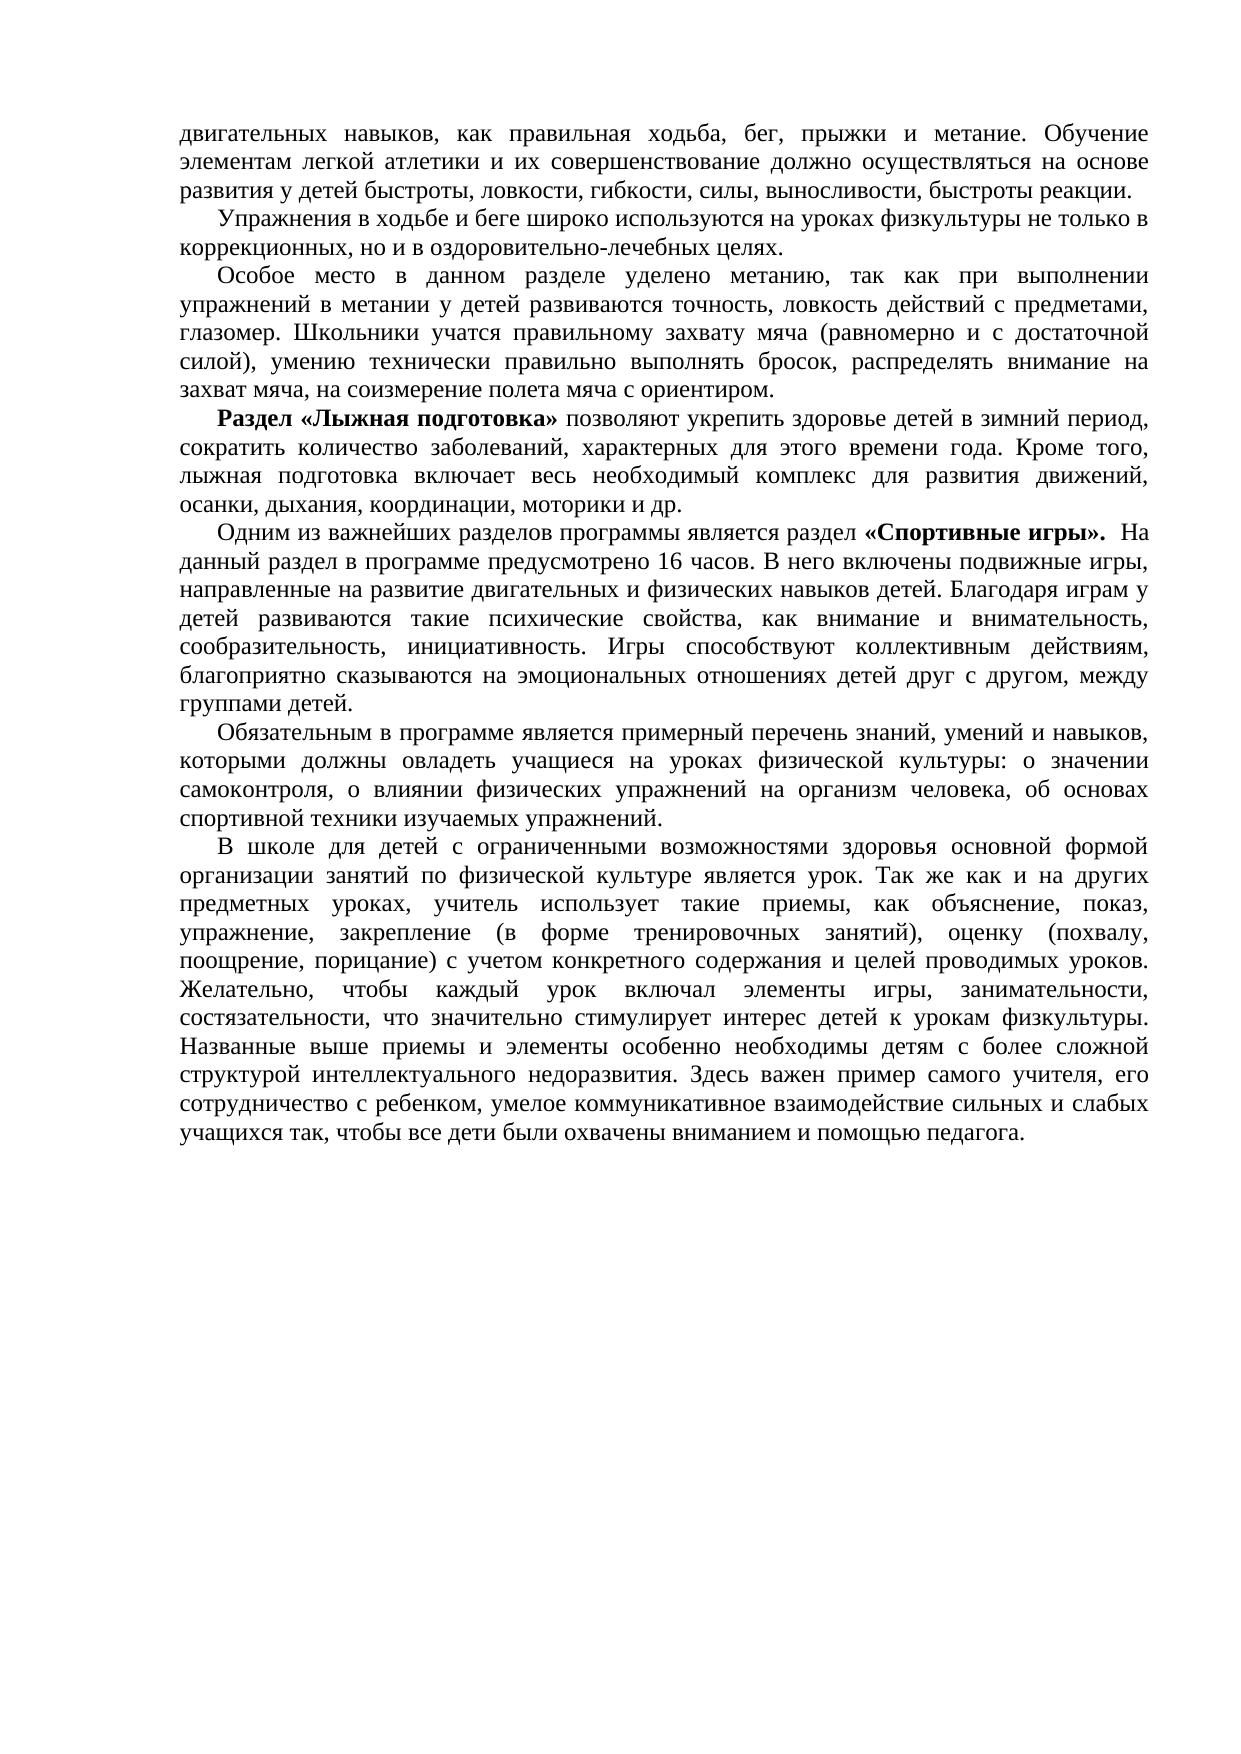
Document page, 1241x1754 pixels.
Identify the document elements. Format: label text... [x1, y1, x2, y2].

text Упражнения в ходьбе и беге широко используются на уроках физкультуры не только в коррекционных, но и в оздоровительно-лечебных целях. [179, 204, 1149, 261]
text Раздел «Лыжная подготовка» позволяют укрепить здоровье детей в зимний период, сократить количество заболеваний, характерных для этого времени года. Кроме того, лыжная подготовка включает весь необходимый комплекс для развития движений, осанки, дыхания, координации, моторики и др. [179, 403, 1149, 518]
text В школе для детей с ограниченными возможностями здоровья основной формой организации занятий по физической культуре является урок. Так же как и на других предметных уроках, учитель использует такие приемы, как объяснение, показ, упражнение, закрепление (в форме тренировочных занятий), оценку (похвалу, поощрение, порицание) с учетом конкретного содержания и целей проводимых уроков. Желательно, чтобы каждый урок включал элементы игры, занимательности, состязательности, что значительно стимулирует интерес детей к урокам физкультуры. Названные выше приемы и элементы особенно необходимы детям с более сложной структурой интеллектуального недоразвития. Здесь важен пример самого учителя, его сотрудничество с ребенком, умелое коммуникативное взаимодействие сильных и слабых учащихся так, чтобы все дети были охвачены вниманием и помощью педагога. [179, 832, 1149, 1146]
text Обязательным в программе является примерный перечень знаний, умений и навыков, которыми должны овладеть учащиеся на уроках физической культуры: о значении самоконтроля, о влиянии физических упражнений на организм человека, об основах спортивной техники изучаемых упражнений. [179, 717, 1149, 832]
text Особое место в данном разделе уделено метанию, так как при выполнении упражнений в метании у детей развиваются точность, ловкость действий с предметами, глазомер. Школьники учатся правильному захвату мяча (равномерно и с достаточной силой), умению технически правильно выполнять бросок, распределять внимание на захват мяча, на соизмерение полета мяча с ориентиром. [179, 261, 1149, 403]
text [179, 118, 1149, 204]
text Одним из важнейших разделов программы является раздел «Спортивные игры». На данный раздел в программе предусмотрено 16 часов. В него включены подвижные игры, направленные на развитие двигательных и физических навыков детей. Благодаря играм у детей развиваются такие психические свойства, как внимание и внимательность, сообразительность, инициативность. Игры способствуют коллективным действиям, благоприятно сказываются на эмоциональных отношениях детей друг с другом, между группами детей. [179, 518, 1149, 717]
